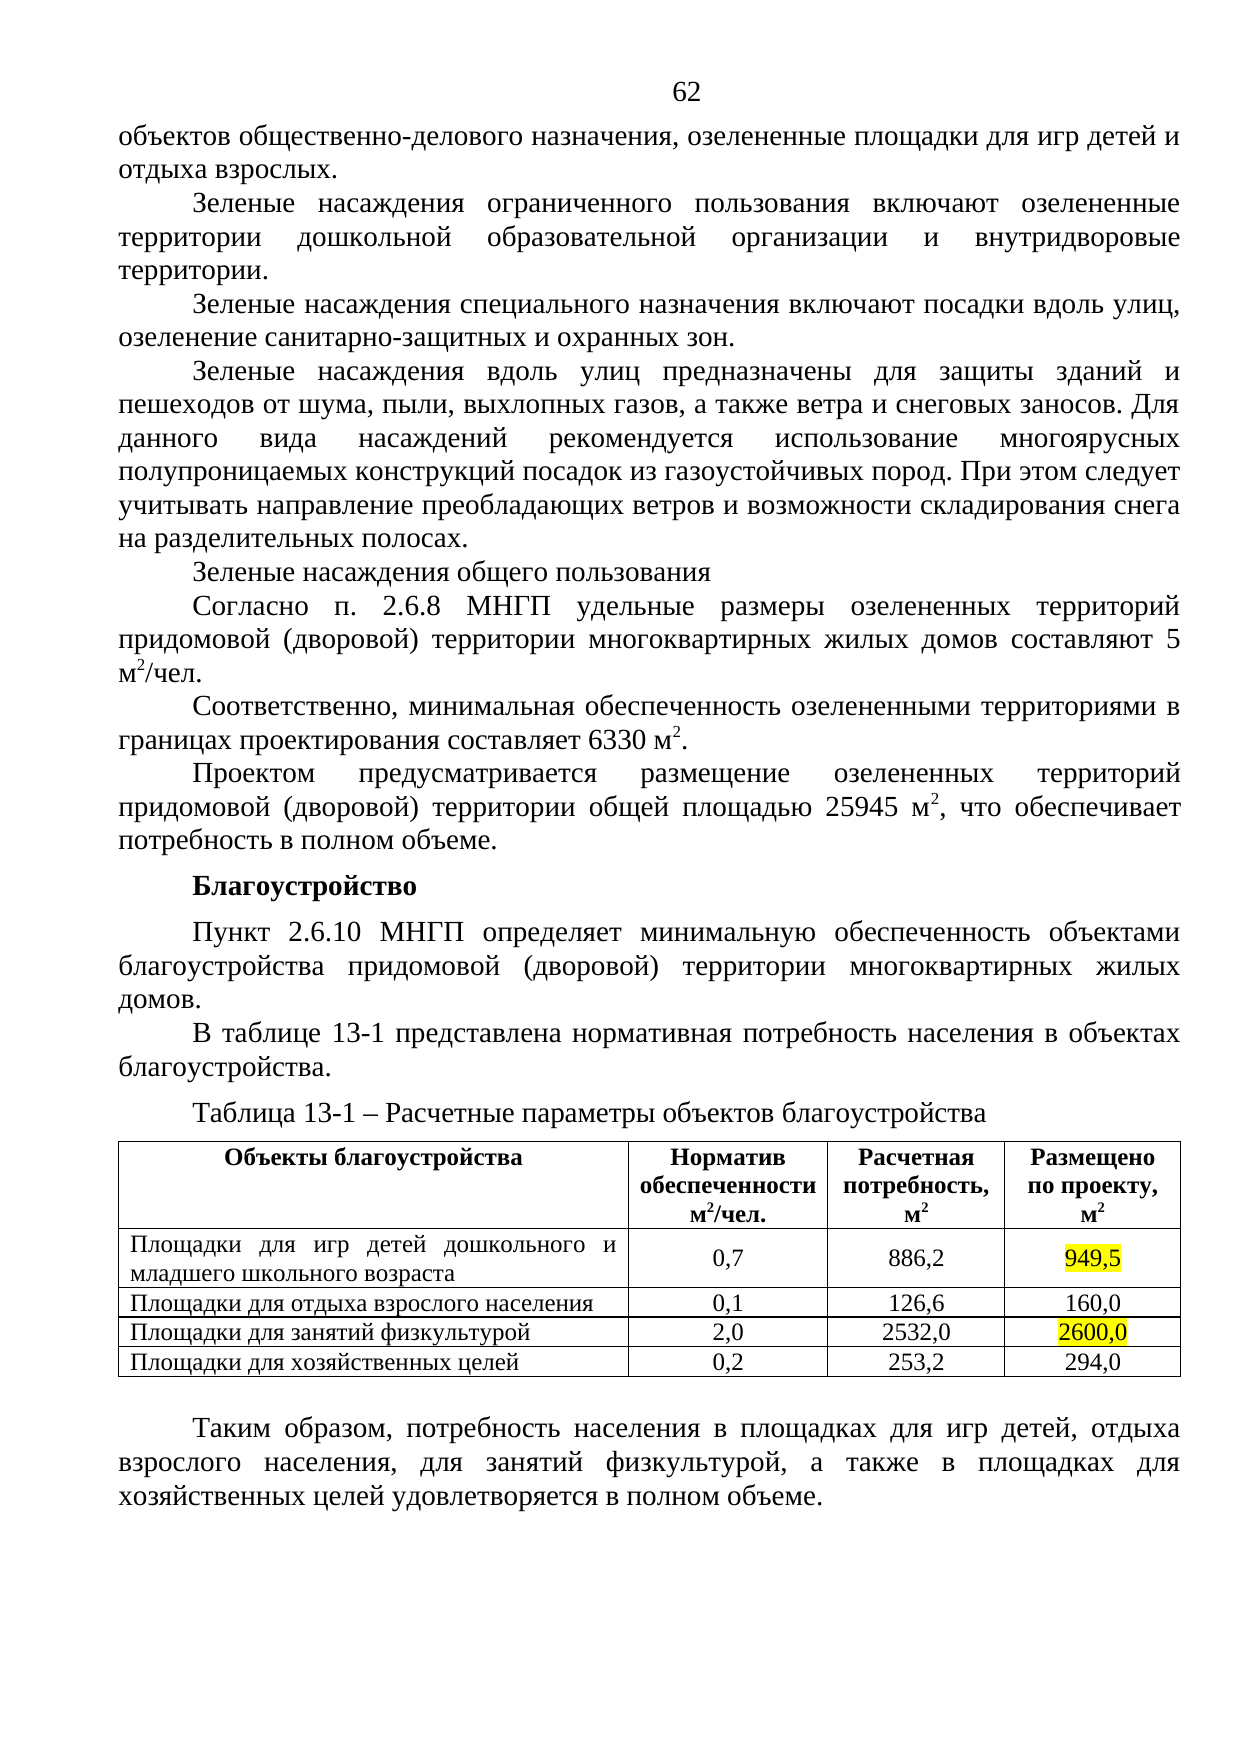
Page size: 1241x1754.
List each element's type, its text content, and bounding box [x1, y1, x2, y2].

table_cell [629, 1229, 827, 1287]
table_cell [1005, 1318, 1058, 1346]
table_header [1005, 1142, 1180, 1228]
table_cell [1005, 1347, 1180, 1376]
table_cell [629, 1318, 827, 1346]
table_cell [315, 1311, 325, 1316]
text Согласно п. 2.6.8 МНГП удельные размеры озелененных территорий придомовой (дворовой) территории многоквартирных жилых домов составляют 5 м2/чел. [118, 588, 1181, 688]
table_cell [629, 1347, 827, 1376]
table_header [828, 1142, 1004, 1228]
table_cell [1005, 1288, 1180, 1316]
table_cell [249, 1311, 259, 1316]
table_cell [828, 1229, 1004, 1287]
text Благоустройство [118, 868, 1181, 902]
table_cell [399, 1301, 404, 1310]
text В таблице 13-1 представлена нормативная потребность населения в объектах благоустройства. [118, 1015, 1181, 1082]
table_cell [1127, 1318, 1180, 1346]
text Зеленые насаждения специального назначения включают посадки вдоль улиц, озеленение санитарно-защитных и охранных зон. [118, 286, 1181, 353]
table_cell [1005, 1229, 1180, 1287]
text Таблица 13-1 – Расчетные параметры объектов благоустройства [118, 1095, 1181, 1128]
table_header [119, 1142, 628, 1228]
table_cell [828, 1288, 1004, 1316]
text Проектом предусматривается размещение озелененных территорий придомовой (дворовой) территории общей площадью 25945 м2, что обеспечивает потребность в полном объеме. [118, 755, 1181, 856]
text Зеленые насаждения ограниченного пользования включают озелененные территории дошкольной образовательной организации и внутридворовые территории. [118, 185, 1181, 286]
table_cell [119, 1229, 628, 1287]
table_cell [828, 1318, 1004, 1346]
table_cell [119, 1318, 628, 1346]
text Зеленые насаждения вдоль улиц предназначены для защиты зданий и пешеходов от шума, пыли, выхлопных газов, а также ветра и снеговых заносов. Для данного вида насаждений рекомендуется использование многоярусных полупроницаемых конструкций посадок из газоустойчивых пород. При этом следует учитывать направление преобладающих ветров и возможности складирования снега на разделительных полосах. [118, 353, 1181, 554]
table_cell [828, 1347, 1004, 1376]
text Зеленые насаждения общего пользования [118, 554, 1181, 588]
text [118, 118, 1181, 185]
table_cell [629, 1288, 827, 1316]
text Пункт 2.6.10 МНГП определяет минимальную обеспеченность объектами благоустройства придомовой (дворовой) территории многоквартирных жилых домов. [118, 914, 1181, 1015]
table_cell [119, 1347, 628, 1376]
text Таким образом, потребность населения в площадках для игр детей, отдыха взрослого населения, для занятий физкультурой, а также в площадках для хозяйственных целей удовлетворяется в полном объеме. [118, 1411, 1181, 1511]
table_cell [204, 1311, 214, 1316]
text Соответственно, минимальная обеспеченность озелененными территориями в границах проектирования составляет 6330 м2. [118, 688, 1181, 755]
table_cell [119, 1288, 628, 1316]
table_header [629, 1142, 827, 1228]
